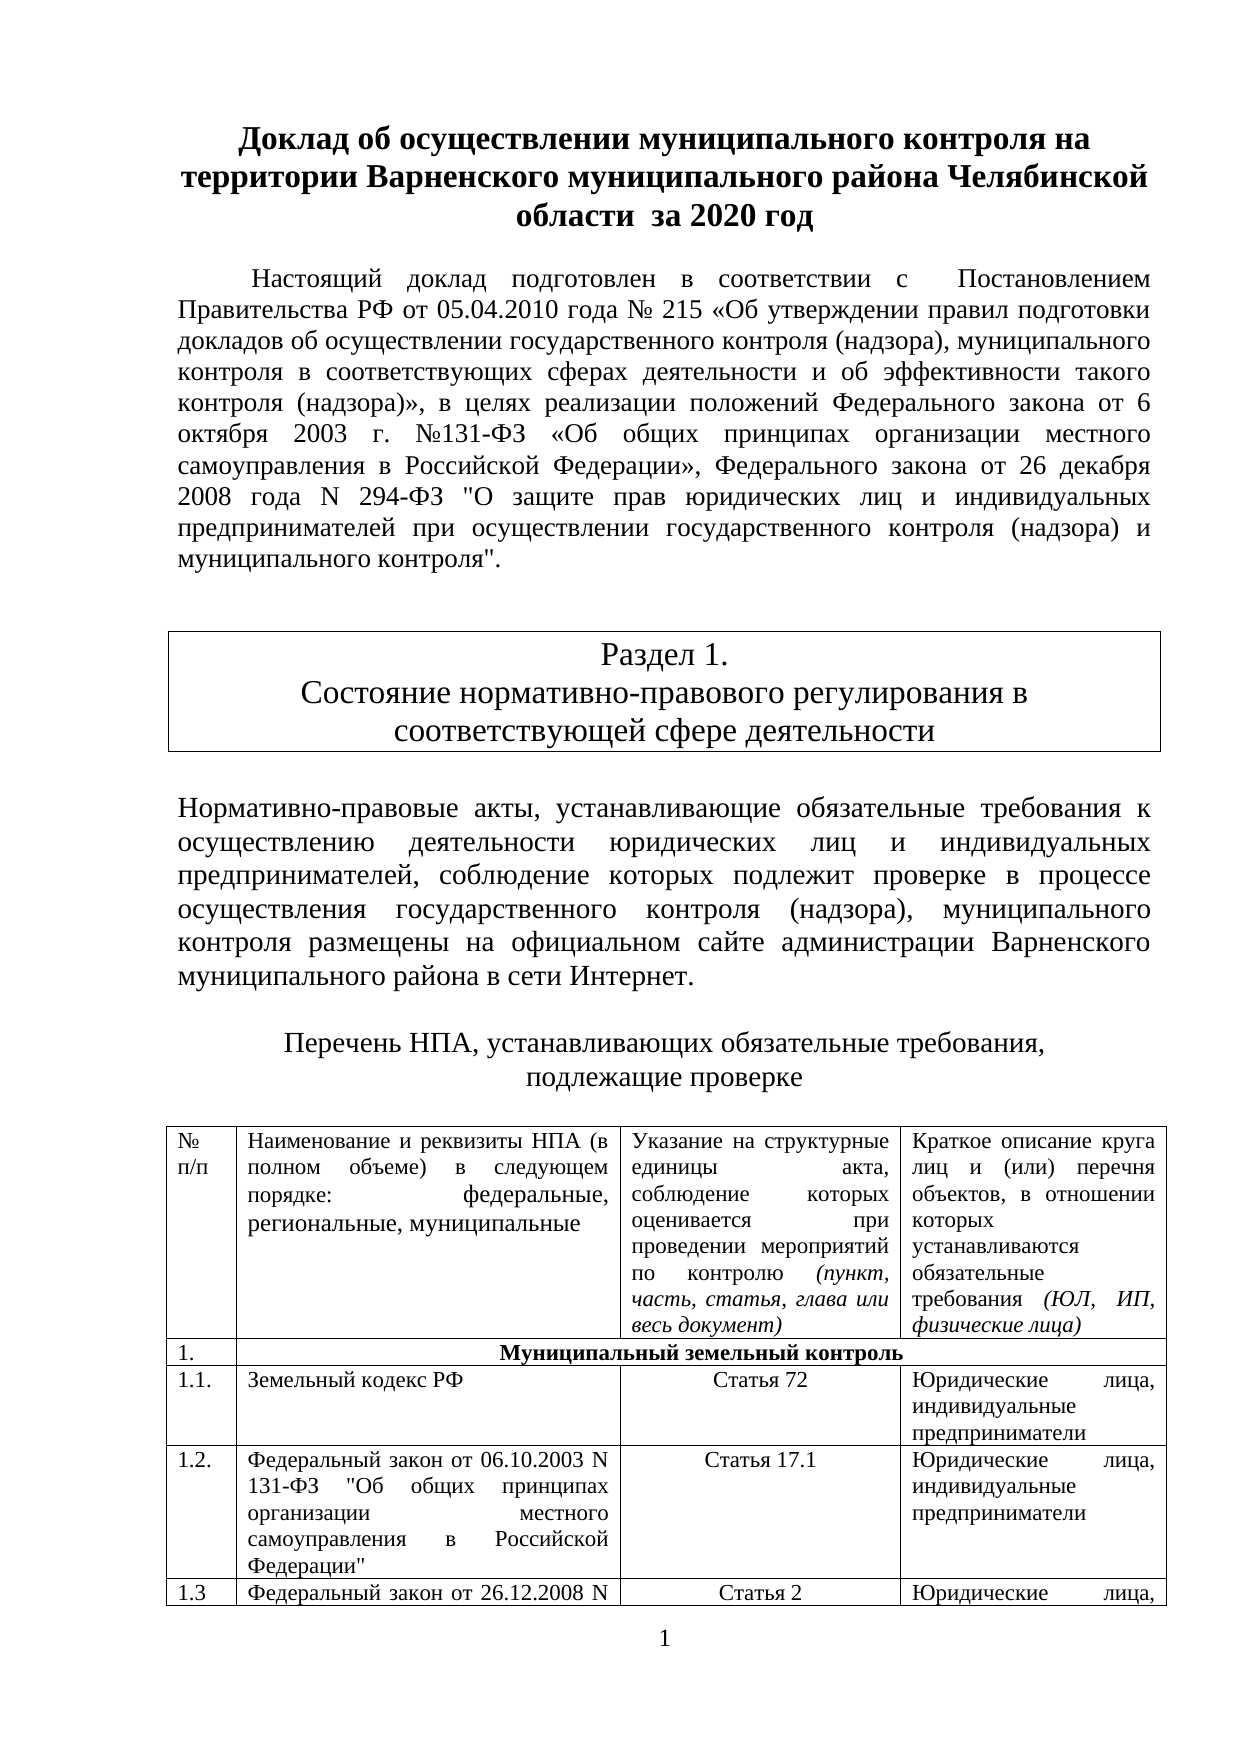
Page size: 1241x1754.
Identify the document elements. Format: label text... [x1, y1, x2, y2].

table_cell 1.3 [167, 1579, 236, 1605]
text Состояние нормативно-правового регулирования в [177, 672, 1152, 707]
table_cell 1.2. [167, 1446, 236, 1578]
table_header Указание на структурные единицы акта, соблюдение которых оценивается при проведении мероприятий по контролю (пункт, часть, статья, глава или весь документ) [621, 1127, 900, 1338]
text Настоящий доклад подготовлен в соответствии с Постановлением Правительства РФ от 05.04.2010 года № 215 «Об утверждении правил подготовки докладов об осуществлении государственного контроля (надзора), муниципального контроля в соответствующих сферах деятельности и об эффективности такого контроля (надзора)», в целях реализации положений Федерального закона от 6 октября . №131-ФЗ «Об общих принципах организации местного самоуправления в Российской Федерации», Федерального закона от 26 декабря 2008 года N 294-ФЗ "О защите прав юридических лиц и индивидуальных предпринимателей при осуществлении государственного контроля (надзора) и муниципального контроля". [177, 262, 1152, 573]
table_cell 1.1. [167, 1366, 236, 1445]
table_cell Юридические лица, индивидуальные предприниматели [901, 1366, 1166, 1445]
table_cell Земельный кодекс РФ [237, 1366, 620, 1445]
table_header Краткое описание круга лиц и (или) перечня объектов, в отношении которых устанавливаются обязательные требования (ЮЛ, ИП, физические лица) [901, 1127, 1166, 1338]
table_cell Статья 17.1 [621, 1446, 900, 1578]
table_cell Статья 2 [621, 1579, 900, 1605]
table_header № п/п [167, 1127, 236, 1338]
table_cell Статья 72 [621, 1366, 900, 1445]
text Перечень НПА, устанавливающих обязательные требования, [177, 1025, 1152, 1059]
text Доклад об осуществлении муниципального контроля на территории Варненского муниципального района Челябинской области за 2020 год [177, 118, 1152, 233]
table_cell 1. [167, 1339, 236, 1365]
text Нормативно-правовые акты, устанавливающие обязательные требования к осуществлению деятельности юридических лиц и индивидуальных предпринимателей, соблюдение которых подлежит проверке в процессе осуществления государственного контроля (надзора), муниципального контроля размещены на официальном сайте администрации Варненского муниципального района в сети Интернет. [177, 790, 1152, 992]
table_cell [901, 1579, 1166, 1605]
table_header Наименование и реквизиты НПА (в полном объеме) в следующем порядке: федеральные, региональные, муниципальные [237, 1127, 620, 1338]
text соответствующей сфере деятельности [169, 707, 1160, 751]
table_cell Федеральный закон от 06.10.2003 N 131-ФЗ "Об общих принципах организации местного самоуправления в Российской Федерации" [237, 1446, 620, 1578]
text Раздел 1. [169, 632, 1160, 672]
text подлежащие проверке [177, 1059, 1152, 1092]
table_cell Юридические лица, индивидуальные предприниматели [901, 1446, 1166, 1578]
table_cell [237, 1579, 620, 1605]
table_cell Муниципальный земельный контроль [237, 1339, 1166, 1365]
